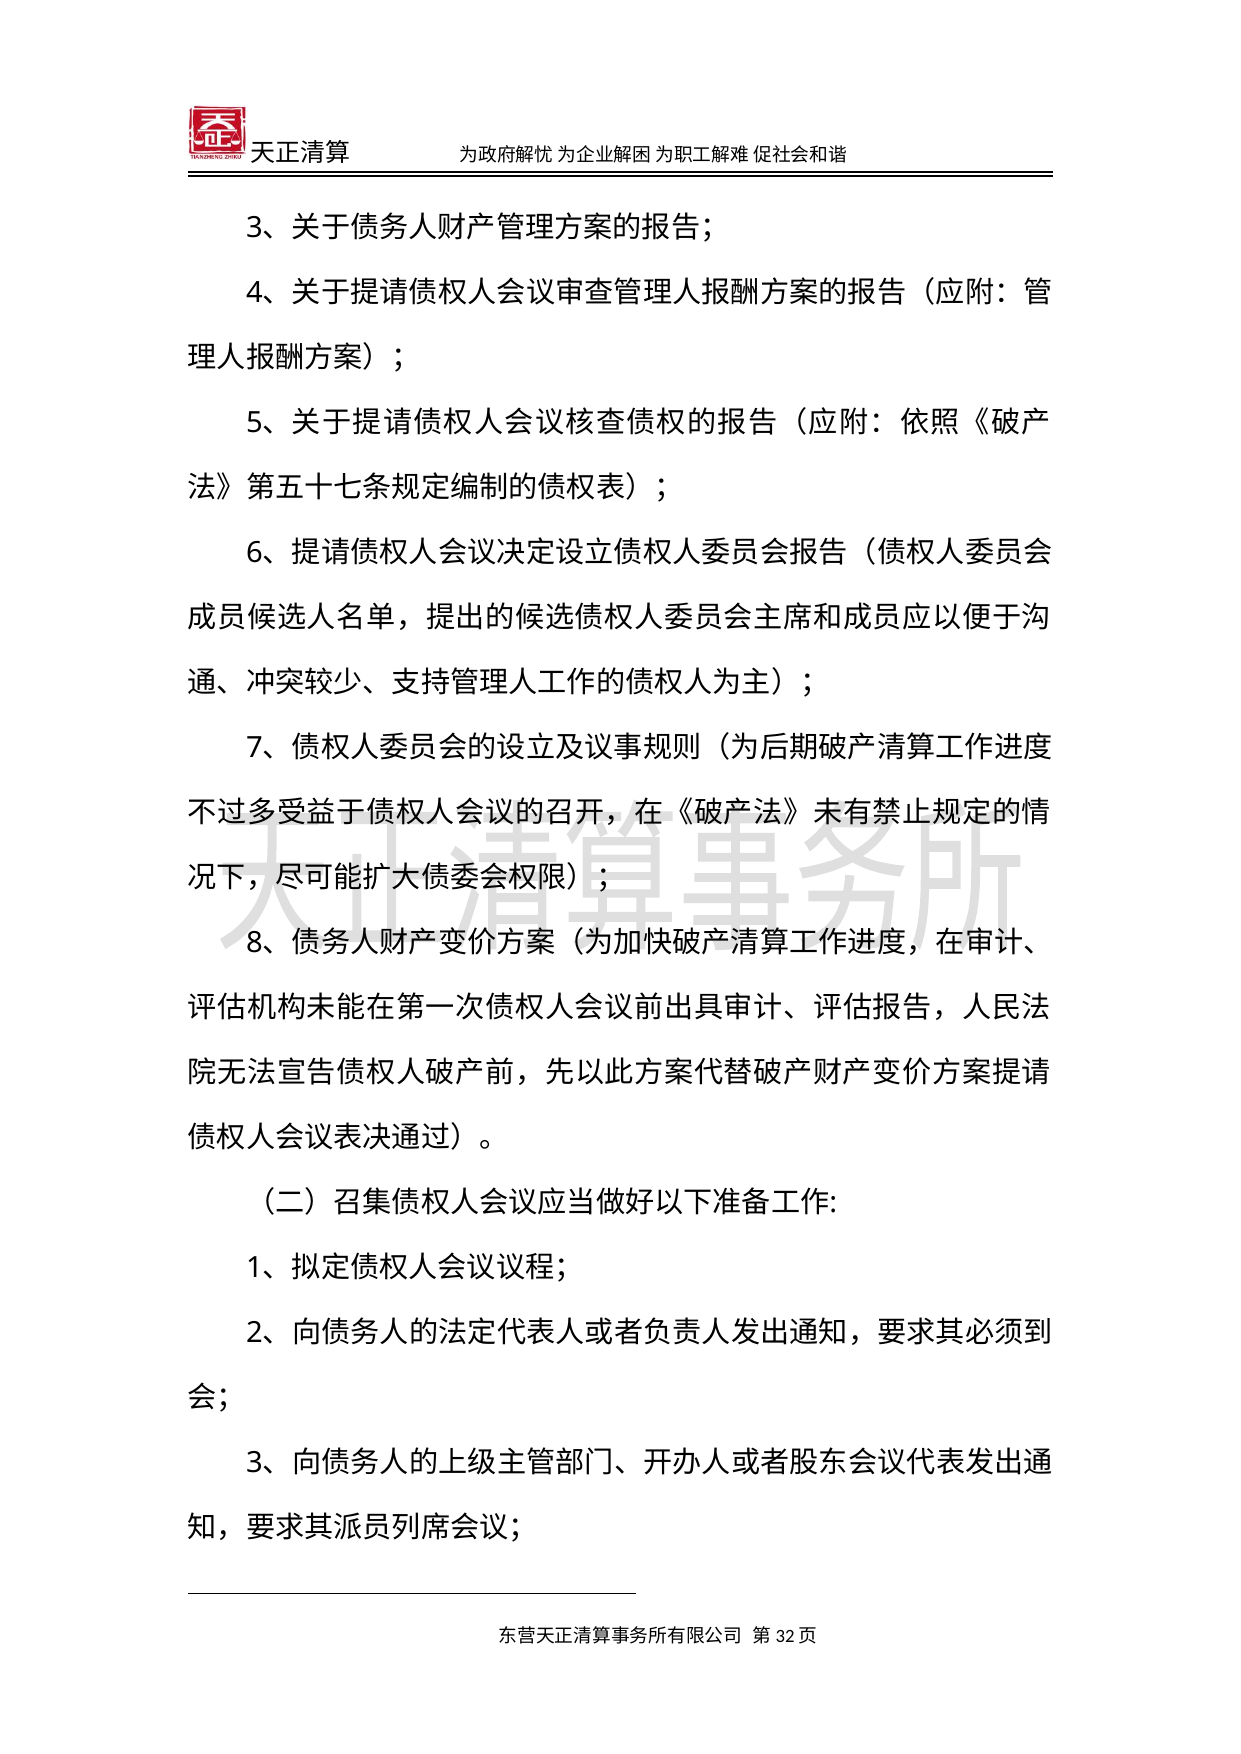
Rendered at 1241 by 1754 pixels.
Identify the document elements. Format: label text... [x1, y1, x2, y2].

list 债务人财产变价方案（为加快破产清算工作进度，在审计、评估机构未能在第一次债权人会议前出具审计、评估报告，人民法院无法宣告债权人破产前，先以此方案代替破产财产变价方案提请债权人会议表决通过）。 [187, 908, 1053, 1168]
list 3、向债务人的上级主管部门、开办人或者股东会议代表发出通知，要求其派员列席会议； [187, 1428, 1053, 1558]
list 提请债权人会议决定设立债权人委员会报告（债权人委员会成员候选人名单，提出的候选债权人委员会主席和成员应以便于沟通、冲突较少、支持管理人工作的债权人为主）； [187, 518, 1053, 713]
list 2、向债务人的法定代表人或者负责人发出通知，要求其必须到会； [187, 1298, 1053, 1428]
list 关于提请债权人会议核查债权的报告（应附：依照《破产法》第五十七条规定编制的债权表）； [187, 388, 1053, 518]
picture [187, 105, 246, 162]
list 关于提请债权人会议审查管理人报酬方案的报告（应附：管理人报酬方案）； [187, 258, 1053, 388]
list 债权人委员会的设立及议事规则（为后期破产清算工作进度不过多受益于债权人会议的召开，在《破产法》未有禁止规定的情况下，尽可能扩大债委会权限）； [187, 713, 1053, 908]
list （二）召集债权人会议应当做好以下准备工作: [246, 1168, 1053, 1233]
list 关于债务人财产管理方案的报告； [187, 193, 1053, 258]
list 1、拟定债权人会议议程； [246, 1233, 1053, 1298]
